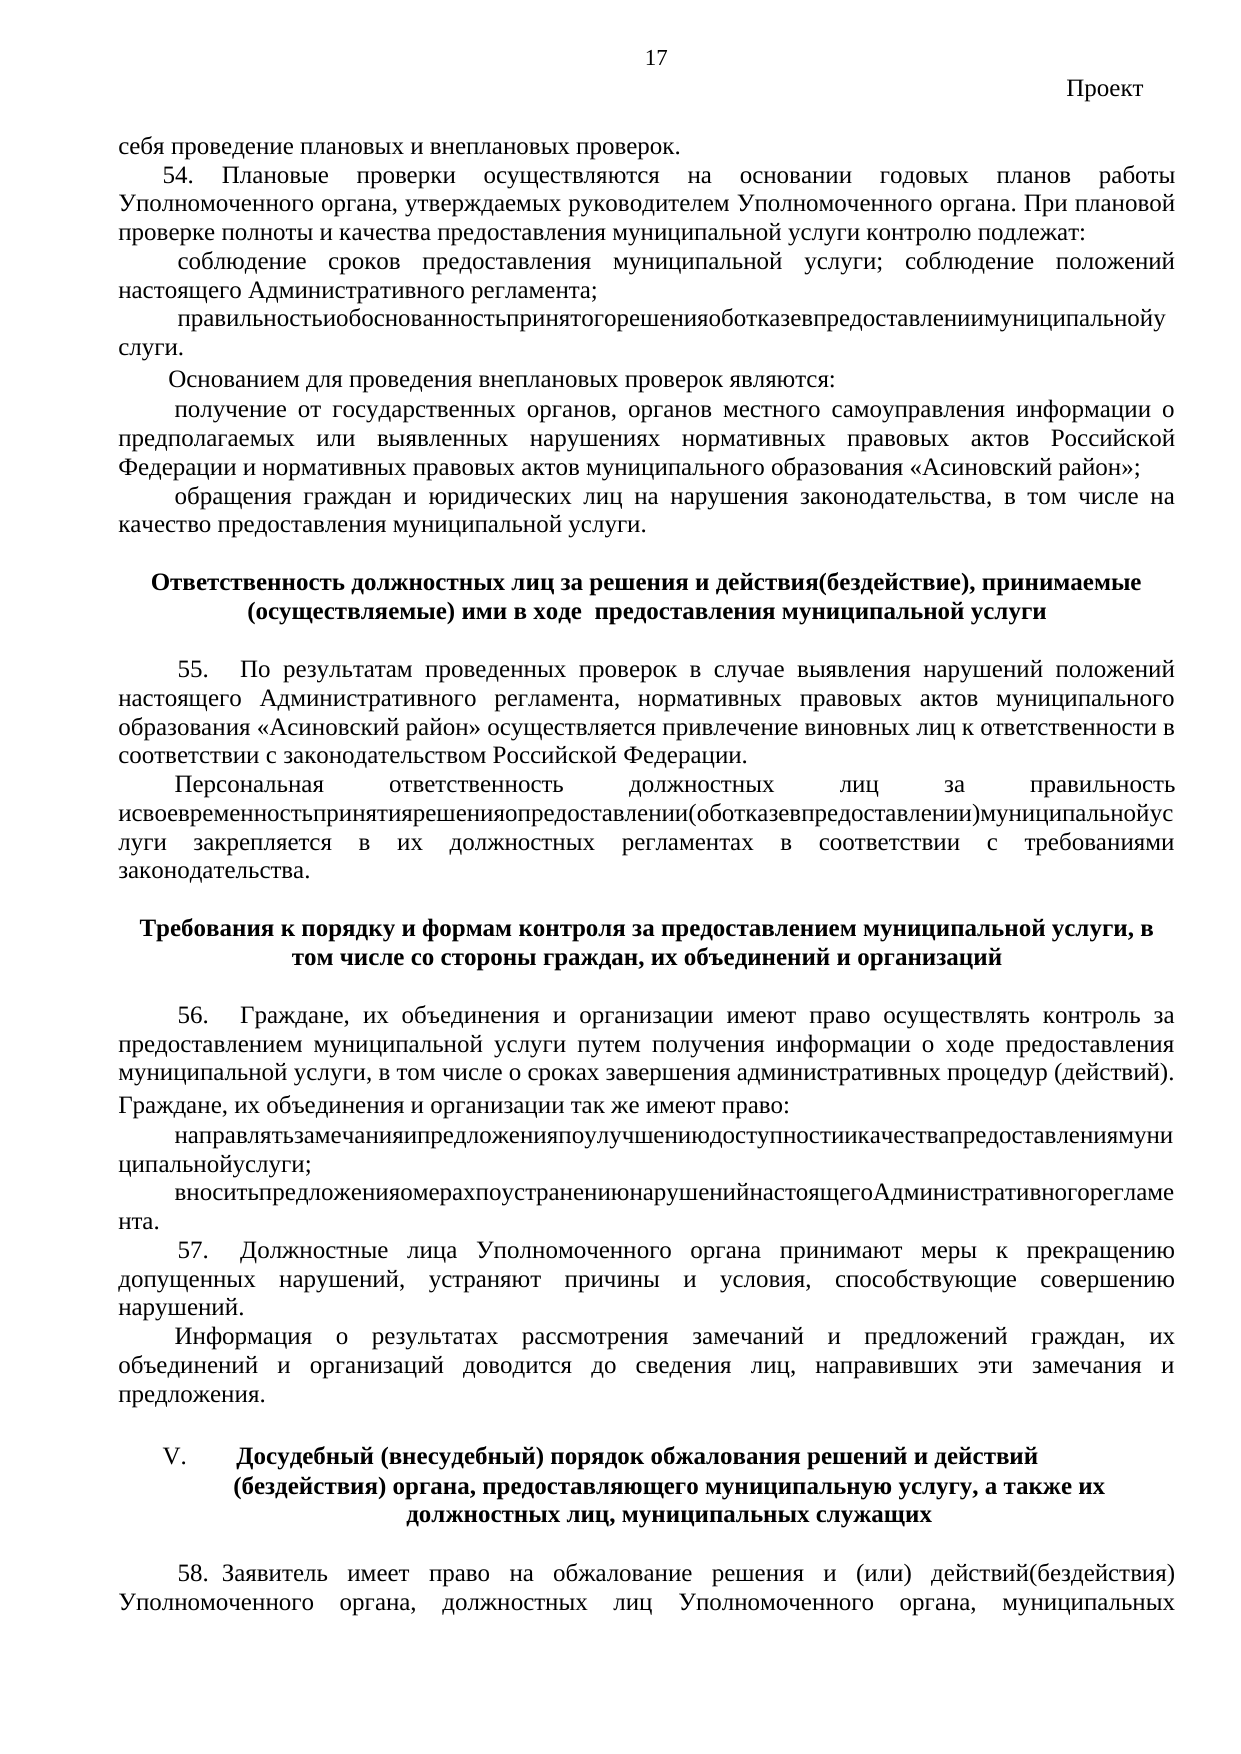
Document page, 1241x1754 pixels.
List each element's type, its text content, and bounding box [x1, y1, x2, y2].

subtitle Ответственность должностных лиц за решения и действия(бездействие), принимаемые (осуществляемые) ими в ходе предоставления муниципальной услуги [117, 567, 1176, 625]
text (бездействия) органа, предоставляющего муниципальную услугу, а также их должностных лиц, муниципальных служащих [162, 1471, 1176, 1528]
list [118, 1558, 1176, 1615]
list Граждане, их объединения и организации имеют право осуществлять контроль за предоставлением муниципальной услуги путем получения информации о ходе предоставления муниципальной услуги, в том числе о сроках завершения административных процедур (действий). [118, 1000, 1176, 1086]
text Граждане, их объединения и организации так же имеют право: [118, 1086, 1176, 1120]
text правильностьиобоснованностьпринятогорешенияоботказевпредоставлениимуниципальнойуслуги. [118, 303, 1176, 361]
text Основанием для проведения внеплановых проверок являются: [118, 361, 1176, 394]
subtitle Досудебный (внесудебный) порядок обжалования решений и действий [148, 1437, 1176, 1471]
text Персональная ответственность должностных лиц за правильность исвоевременностьпринятиярешенияопредоставлении(оботказевпредоставлении)муниципальнойуслуги закрепляется в их должностных регламентах в соответствии с требованиями законодательства. [118, 769, 1176, 884]
text направлятьзамечанияипредложенияпоулучшениюдоступностиикачествапредоставлениямуниципальнойуслуги; [118, 1120, 1176, 1177]
text вноситьпредложенияомерахпоустранениюнарушенийнастоящегоАдминистративногорегламента. [118, 1177, 1176, 1235]
subtitle Требования к порядку и формам контроля за предоставлением муниципальной услуги, в том числе со стороны граждан, их объединений и организаций [118, 913, 1176, 971]
text получение от государственных органов, органов местного самоуправления информации о предполагаемых или выявленных нарушениях нормативных правовых актов Российской Федерации и нормативных правовых актов муниципального образования «Асиновский район»; [118, 394, 1176, 481]
list Должностные лица Уполномоченного органа принимают меры к прекращению допущенных нарушений, устраняют причины и условия, способствующие совершению нарушений. [118, 1235, 1176, 1321]
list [118, 131, 1176, 159]
list По результатам проведенных проверок в случае выявления нарушений положений настоящего Административного регламента, нормативных правовых актов муниципального образования «Асиновский район» осуществляется привлечение виновных лиц к ответственности в соответствии с законодательством Российской Федерации. [118, 654, 1176, 769]
text соблюдение сроков предоставления муниципальной услуги; соблюдение положений настоящего Административного регламента; [118, 246, 1176, 303]
list Плановые проверки осуществляются на основании годовых планов работы Уполномоченного органа, утверждаемых руководителем Уполномоченного органа. При плановой проверке полноты и качества предоставления муниципальной услуги контролю подлежат: [118, 160, 1176, 246]
text Информация о результатах рассмотрения замечаний и предложений граждан, их объединений и организаций доводится до сведения лиц, направивших эти замечания и предложения. [118, 1321, 1176, 1407]
text обращения граждан и юридических лиц на нарушения законодательства, в том числе на качество предоставления муниципальной услуги. [118, 481, 1176, 538]
